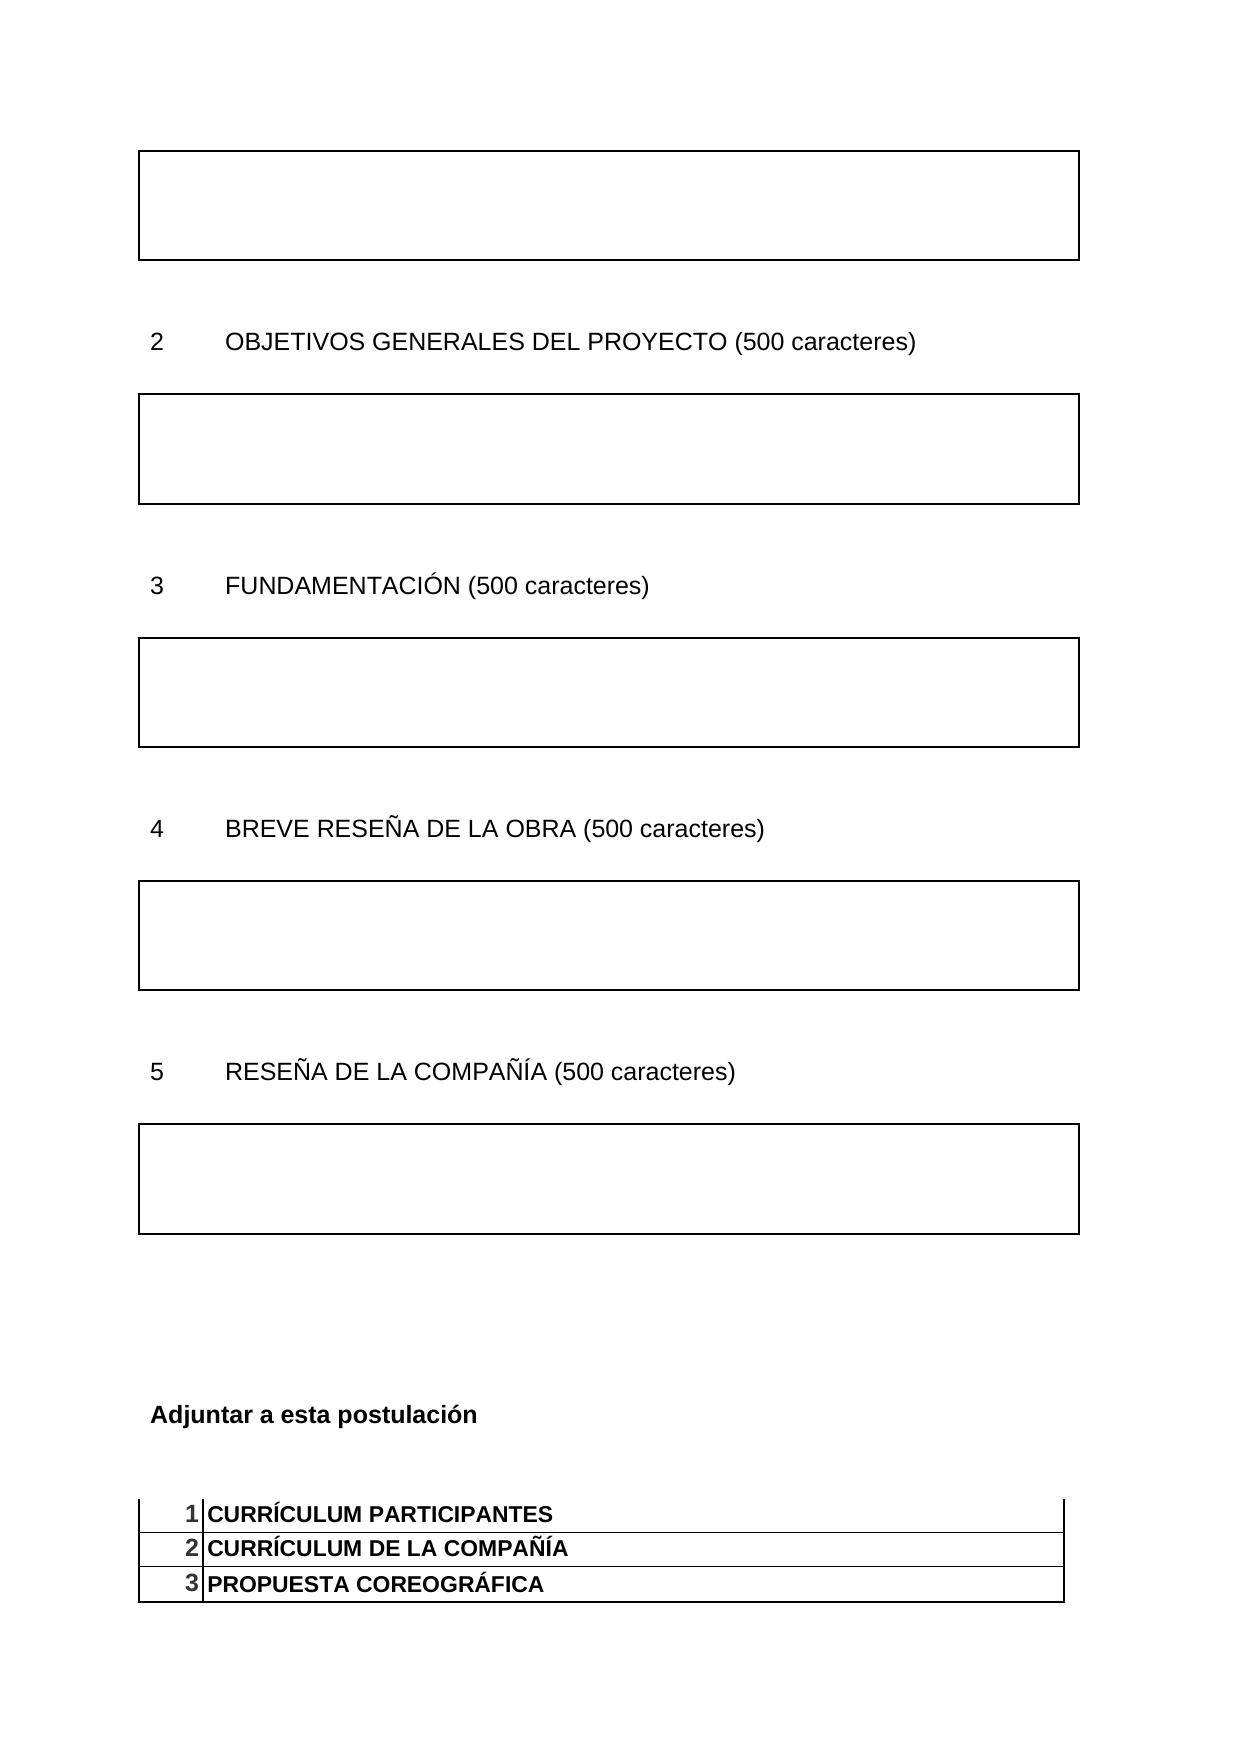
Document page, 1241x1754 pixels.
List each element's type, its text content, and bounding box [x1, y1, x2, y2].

text 2 OBJETIVOS GENERALES DEL PROYECTO (500 caracteres) [150, 294, 1090, 356]
table_header [140, 882, 1078, 989]
table_cell CURRÍCULUM DE LA COMPAÑÍA [204, 1533, 1063, 1566]
table_header [140, 639, 1078, 746]
text 4 BREVE RESEÑA DE LA OBRA (500 caracteres) [150, 781, 1090, 843]
table_cell 3 [140, 1567, 202, 1601]
table_header CURRÍCULUM PARTICIPANTES [204, 1499, 1063, 1531]
table_cell 2 [140, 1533, 202, 1566]
table_header 1 [140, 1499, 202, 1531]
table_header [140, 395, 1078, 502]
text 3 FUNDAMENTACIÓN (500 caracteres) [150, 538, 1090, 599]
text Adjuntar a esta postulación [150, 1400, 1090, 1428]
table_header [140, 1125, 1078, 1232]
table_cell PROPUESTA COREOGRÁFICA [204, 1567, 1063, 1601]
table_header [140, 152, 1078, 259]
text 5 RESEÑA DE LA COMPAÑÍA (500 caracteres) [150, 1024, 1090, 1086]
